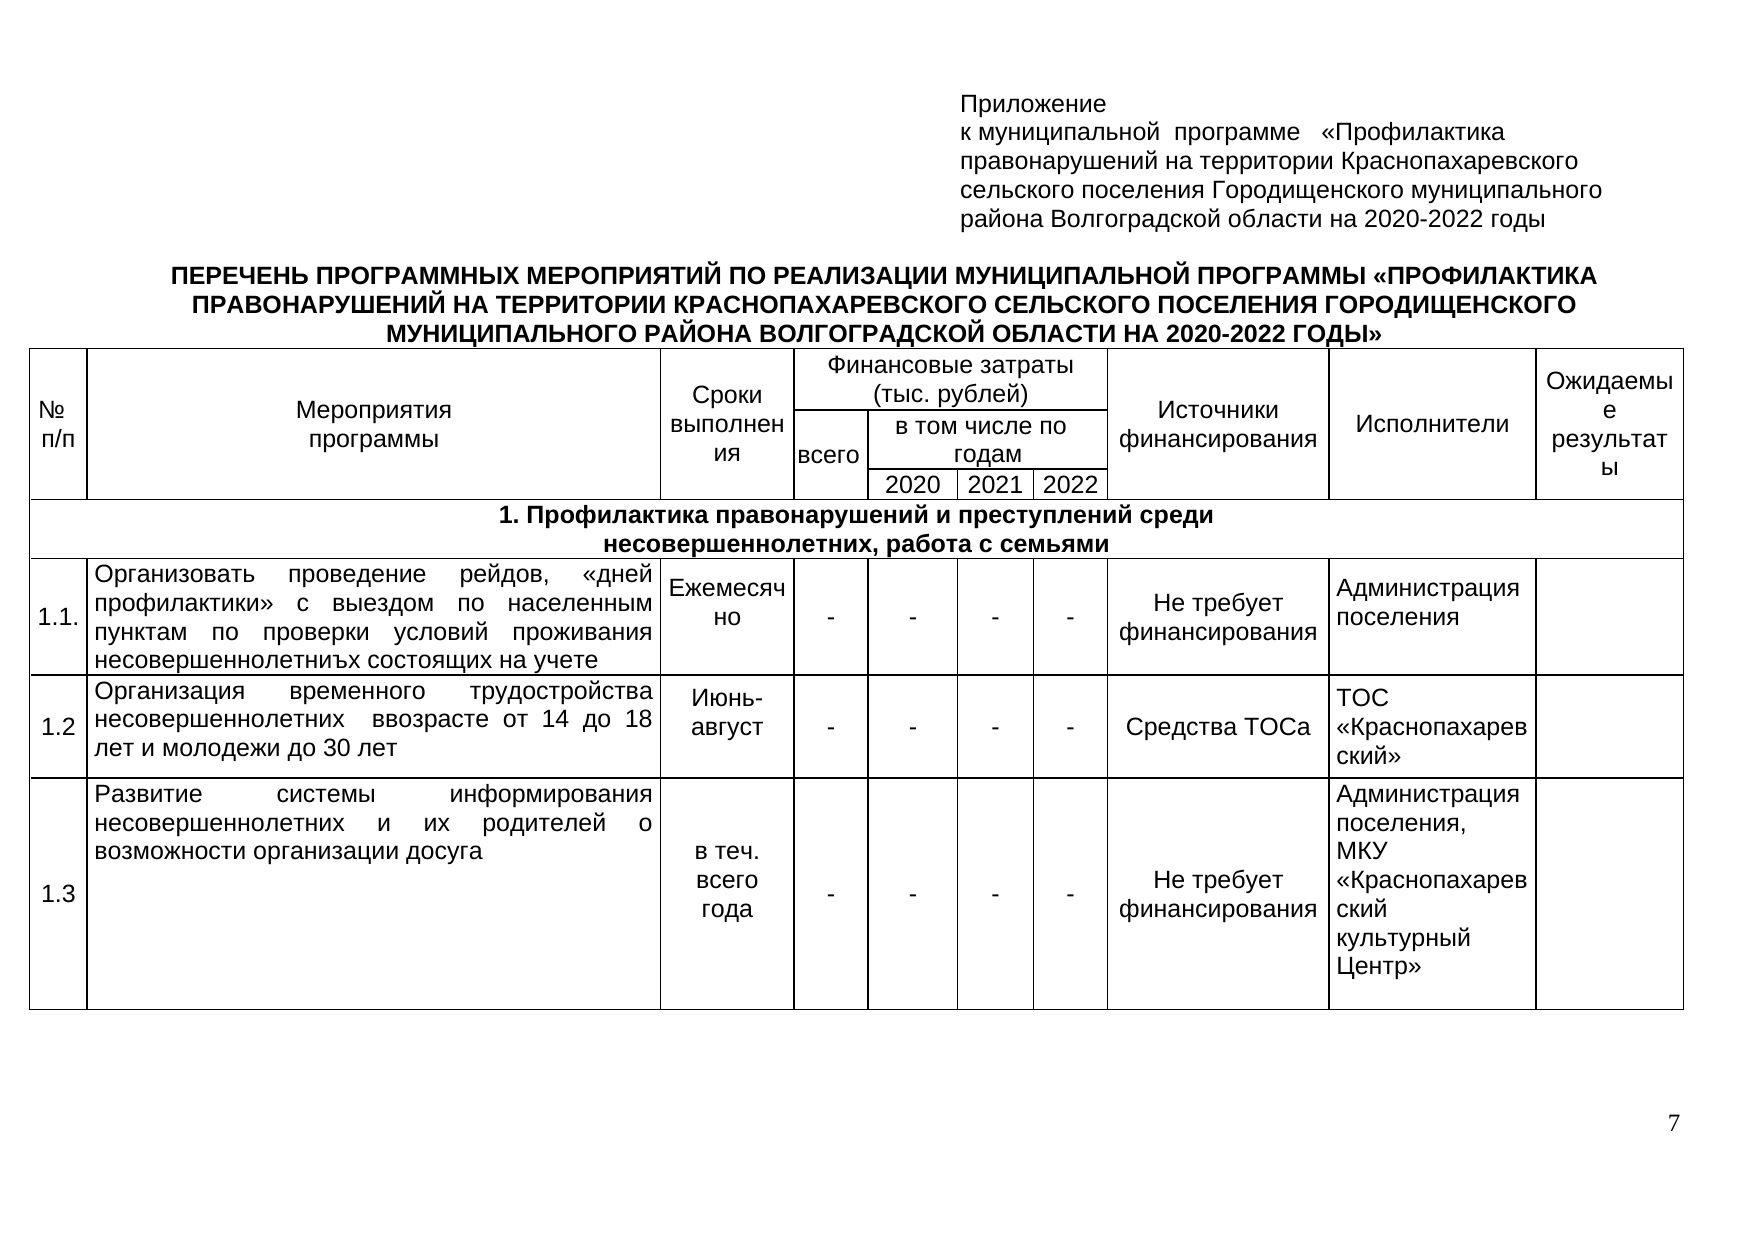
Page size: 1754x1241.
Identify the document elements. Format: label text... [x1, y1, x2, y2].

table_cell 1.2 [30, 675, 86, 777]
table_cell Организация временного трудостройства несовершеннолетних ввозрасте от 14 до 18 лет и молодежи до 30 лет [88, 676, 660, 777]
table_cell - [795, 676, 867, 777]
table_cell Не требует финансирования [1108, 559, 1328, 674]
table_cell 1. Профилактика правонарушений и преступлений среди несовершеннолетних, работа с семьями [30, 500, 1683, 557]
table_cell Средства ТОСа [1108, 676, 1328, 777]
table_header Источники финансирования [1108, 349, 1328, 498]
table_cell [1537, 559, 1683, 674]
table_cell - [795, 559, 867, 674]
table_cell 2021 [958, 470, 1033, 498]
table_cell Ежемесячно [661, 559, 793, 674]
title ПЕРЕЧЕНЬ ПРОГРАММНЫХ МЕРОПРИЯТИЙ ПО РЕАЛИЗАЦИИ МУНИЦИПАЛЬНОЙ ПРОГРАММЫ «ПРОФИЛАКТИКА ПРАВОНАРУШЕНИЙ НА ТЕРРИТОРИИ КРАСНОПАХАРЕВСКОГО СЕЛЬСКОГО ПОСЕЛЕНИЯ ГОРОДИЩЕНСКОГО МУНИЦИПАЛЬНОГО РАЙОНА ВОЛГОГРАДСКОЙ ОБЛАСТИ НА 2020-2022 ГОДЫ» [89, 261, 1680, 347]
table_cell - [958, 559, 1033, 674]
table_header Ожидаемые результаты [1537, 349, 1683, 498]
table_cell Организовать проведение рейдов, «дней профилактики» с выездом по населенным пунктам по проверки условий проживания несовершеннолетниъх состоящих на учете [88, 559, 660, 674]
title Приложение [960, 89, 1680, 117]
title к муниципальной программе «Профилактика правонарушений на территории Краснопахаревского сельского поселения Городищенского муниципального района Волгоградской области на 2020-2022 годы [960, 117, 1680, 232]
table_header Сроки выполнения [661, 349, 793, 498]
table_cell ТОС «Краснопахаревский» [1330, 676, 1535, 777]
table_cell Администрация поселения [1330, 559, 1535, 674]
table_cell - [795, 779, 867, 1009]
table_cell 2020 [869, 470, 957, 498]
table_cell - [869, 676, 957, 777]
table_cell Июнь-август [661, 676, 793, 777]
table_cell - [1034, 779, 1107, 1009]
table_cell - [958, 779, 1033, 1009]
table_cell 1.3 [30, 778, 86, 1009]
table_cell 1.1. [30, 559, 86, 674]
table_header № п/п [30, 349, 86, 498]
table_cell [1537, 779, 1683, 1009]
table_header Финансовые затраты (тыс. рублей) [795, 349, 1107, 409]
table_cell - [869, 779, 957, 1009]
table_cell 2022 [1034, 470, 1107, 498]
table_cell - [958, 676, 1033, 777]
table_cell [1108, 779, 1328, 1009]
table_cell Развитие системы информирования несовершеннолетних и их родителей о возможности организации досуга [88, 779, 660, 1009]
table_cell всего [795, 411, 867, 498]
table_cell в теч. всего года [661, 779, 793, 1009]
table_cell [1537, 676, 1683, 777]
table_header Исполнители [1330, 349, 1535, 498]
table_cell в том числе по годам [869, 411, 1107, 468]
table_cell - [1034, 559, 1107, 674]
table_cell Администрация поселения, МКУ «Краснопахаревский культурный Центр» [1330, 779, 1535, 1009]
table_header Мероприятия программы [88, 349, 660, 498]
table_cell - [1034, 676, 1107, 777]
table_cell - [869, 559, 957, 674]
